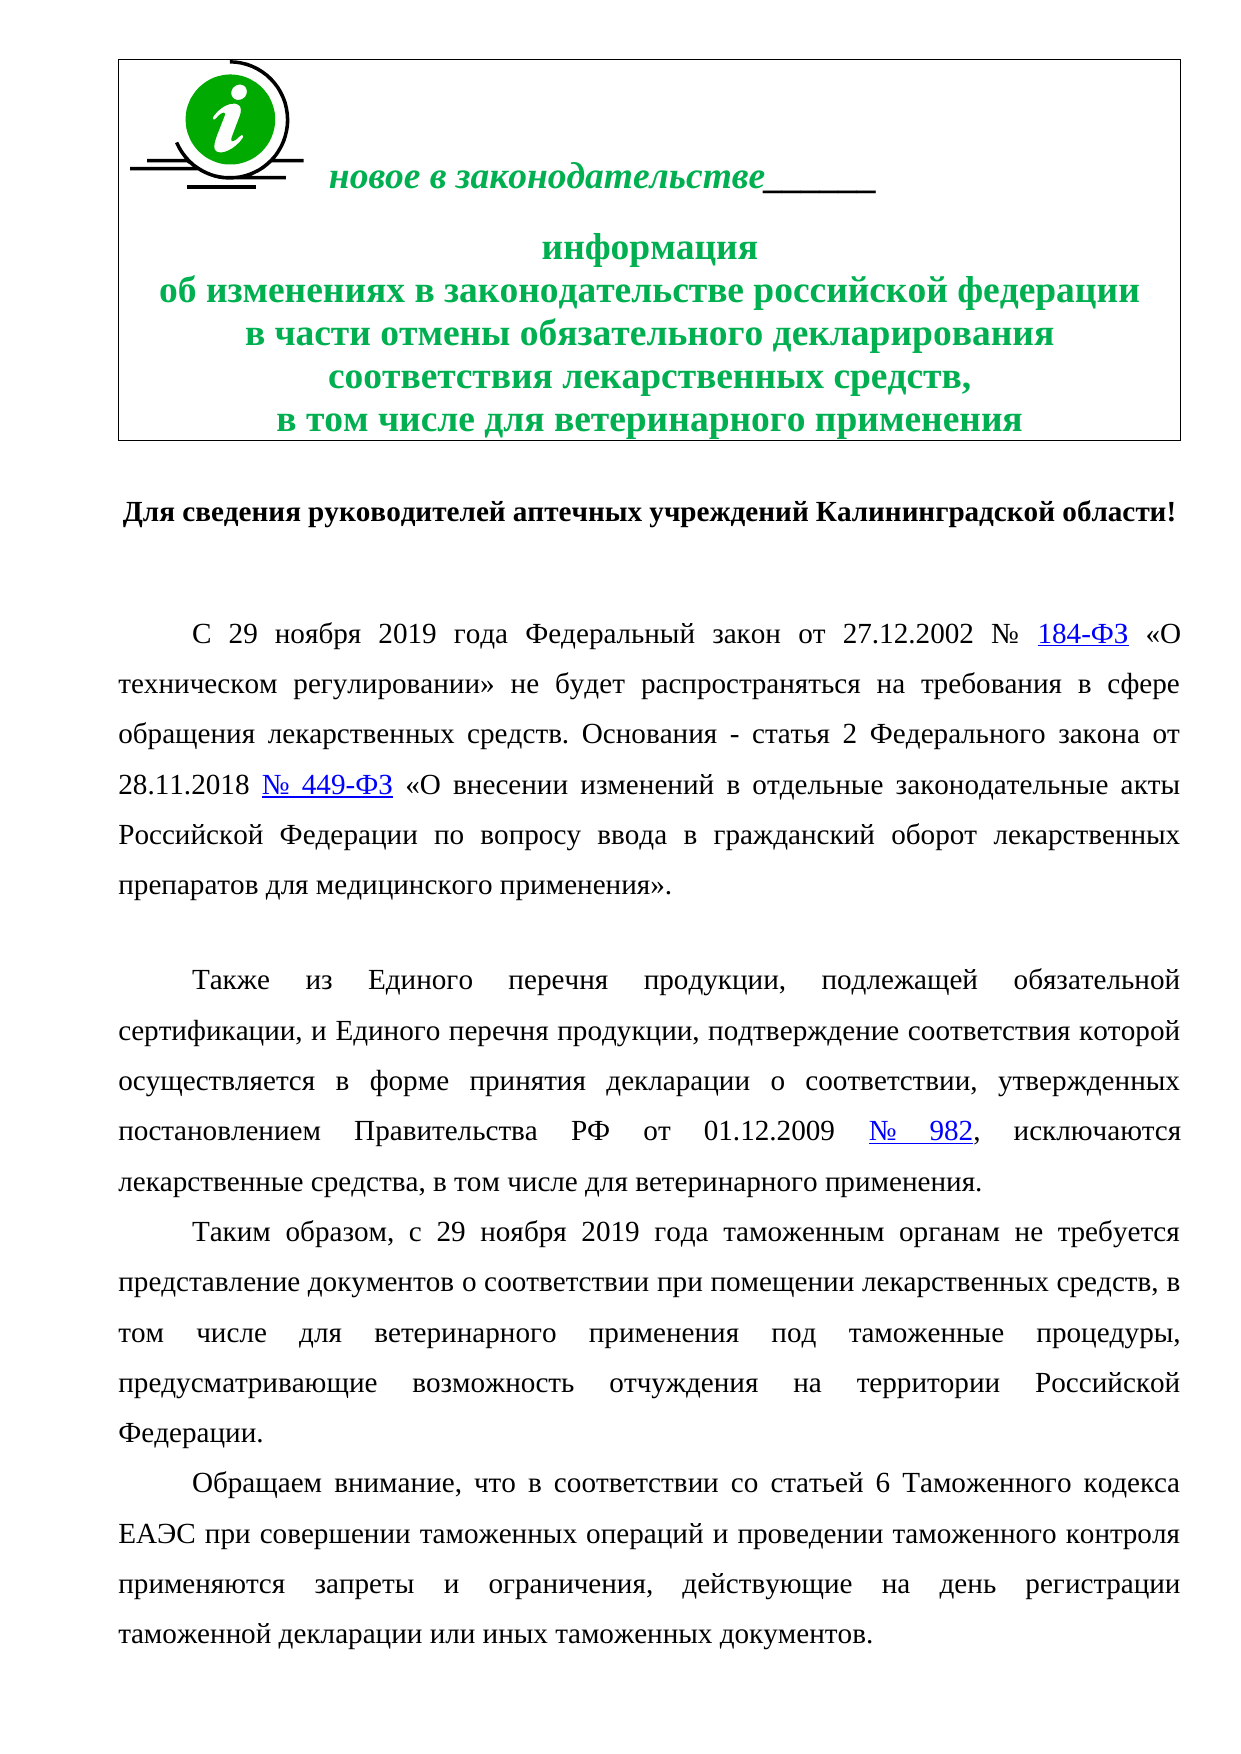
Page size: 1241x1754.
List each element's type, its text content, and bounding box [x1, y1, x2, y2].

text Обращаем внимание, что в соответствии со статьей 6 Таможенного кодекса ЕАЭС при совершении таможенных операций и проведении таможенного контроля применяются запреты и ограничения, действующие на день регистрации таможенной декларации или иных таможенных документов. [118, 1466, 1181, 1650]
text Таким образом, с 29 ноября 2019 года таможенным органам не требуется представление документов о соответствии при помещении лекарственных средств, в том числе для ветеринарного применения под таможенные процедуры, предусматривающие возможность отчуждения на территории Российской Федерации. [118, 1214, 1181, 1449]
text Также из Единого перечня продукции, подлежащей обязательной сертификации, и Единого перечня продукции, подтверждение соответствия которой осуществляется в форме принятия декларации о соответствии, утвержденных постановлением Правительства РФ от 01.12.2009 № 982, исключаются лекарственные средства, в том числе для ветеринарного применения. [118, 962, 1181, 1197]
text С 29 ноября 2019 года Федеральный закон от 27.12.2002 № 184-ФЗ «О техническом регулировании» не будет распространяться на требования в сфере обращения лекарственных средств. Основания - статья 2 Федерального закона от 28.11.2018 № 449-ФЗ «О внесении изменений в отдельные законодательные акты Российской Федерации по вопросу ввода в гражданский оборот лекарственных препаратов для медицинского применения». [118, 616, 1181, 901]
subtitle Для сведения руководителей аптечных учреждений Калининградской области! [118, 494, 1181, 527]
table_header новое в законодательстве______ информация об изменениях в законодательстве российской федерации в части отмены обязательного декларирования соответствия лекарственных средств, в том числе для ветеринарного применения [119, 60, 1180, 440]
